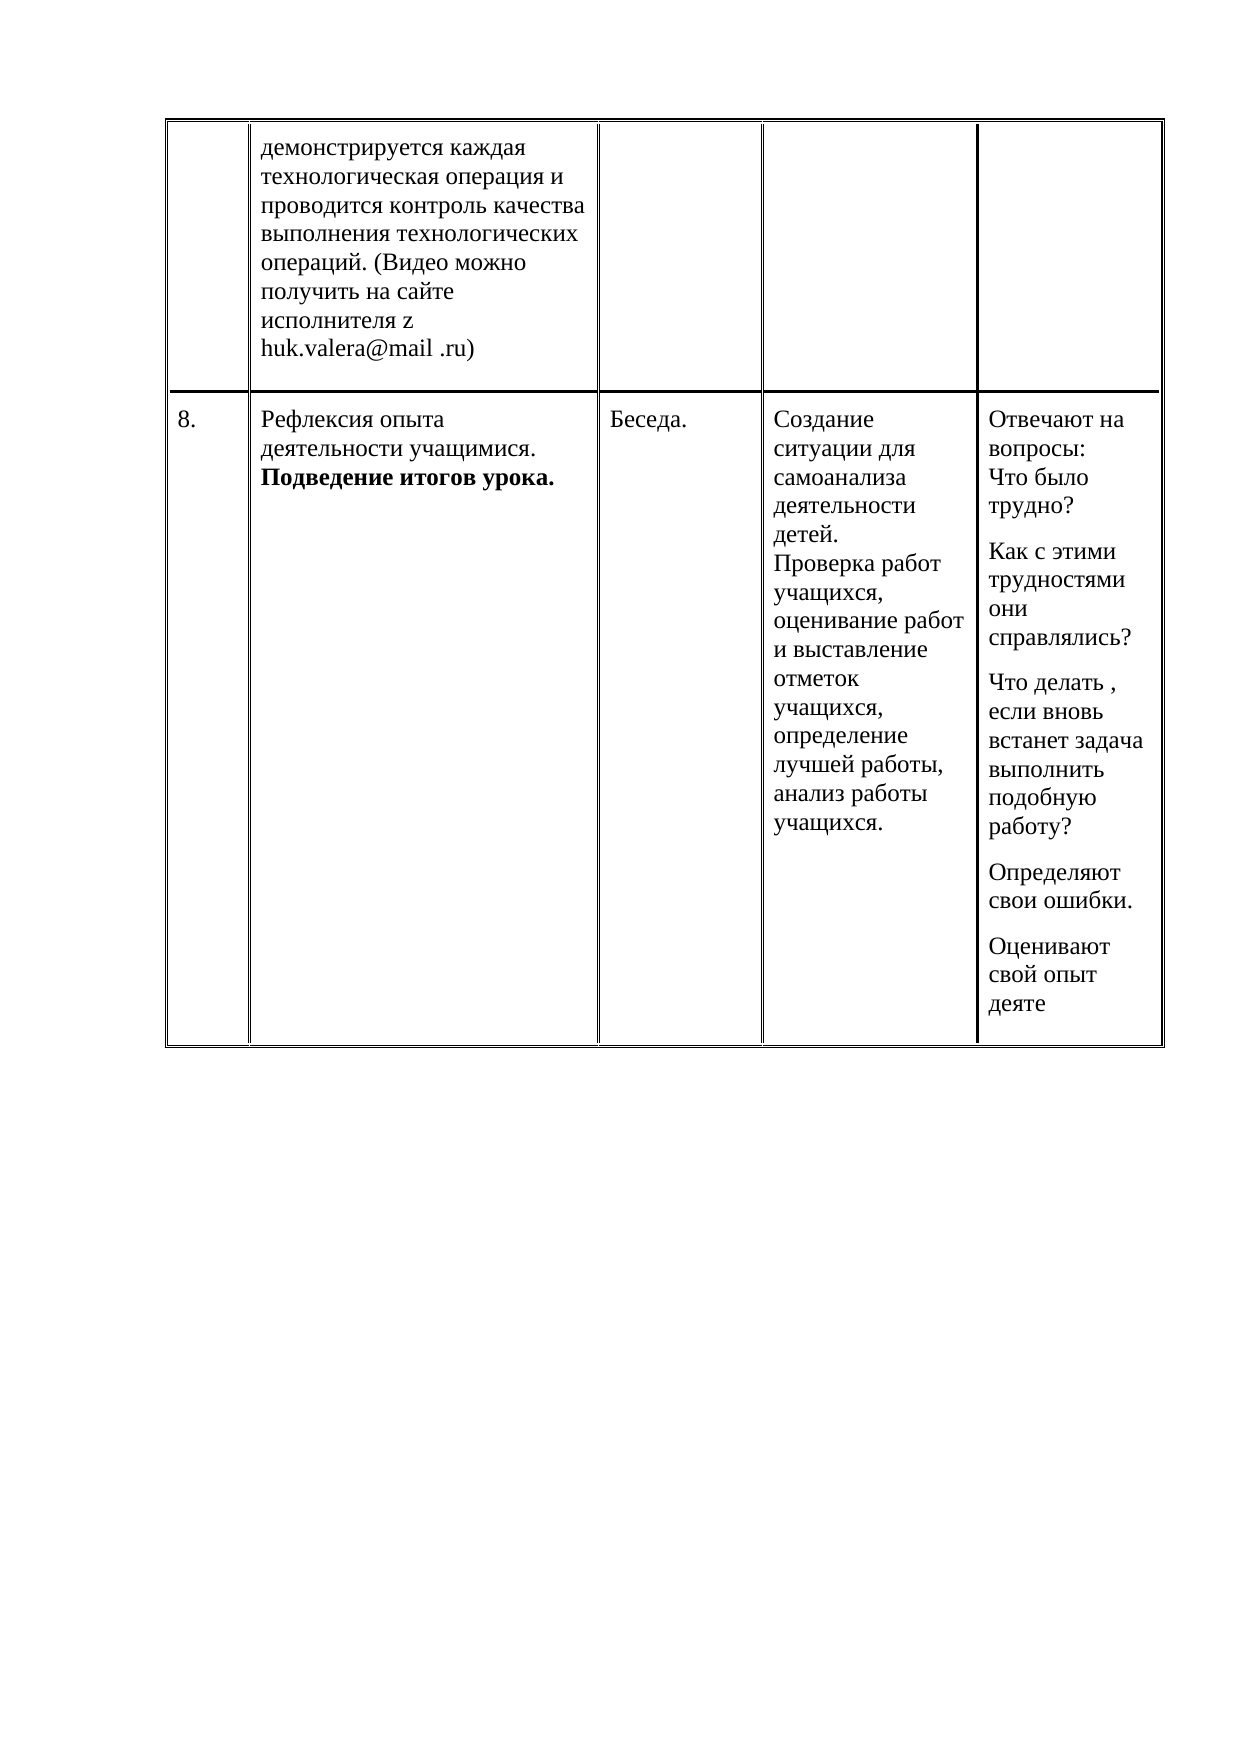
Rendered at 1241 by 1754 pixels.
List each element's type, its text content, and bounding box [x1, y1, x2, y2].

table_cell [763, 122, 977, 390]
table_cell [250, 122, 598, 390]
table_cell 7. [168, 122, 250, 390]
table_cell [977, 122, 1161, 390]
table_cell 8. [168, 390, 250, 1044]
table_cell Отвечают на вопросы: Что было трудно? Как с этими трудностями они справлялись? Что делать , если вновь встанет задача выполнить подобную работу? Определяют свои ошибки. Оценивают свой опыт деяте [977, 390, 1161, 1044]
table_cell Рефлексия опыта деятельности учащимися. Подведение итогов урока. [250, 393, 598, 1044]
table_cell Беседа. [599, 393, 762, 1044]
table_cell Создание ситуации для самоанализа деятельности детей. Проверка работ учащихся, оценивание работ и выставление отметок учащихся, определение лучшей работы, анализ работы учащихся. [763, 393, 977, 1044]
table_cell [599, 122, 762, 390]
